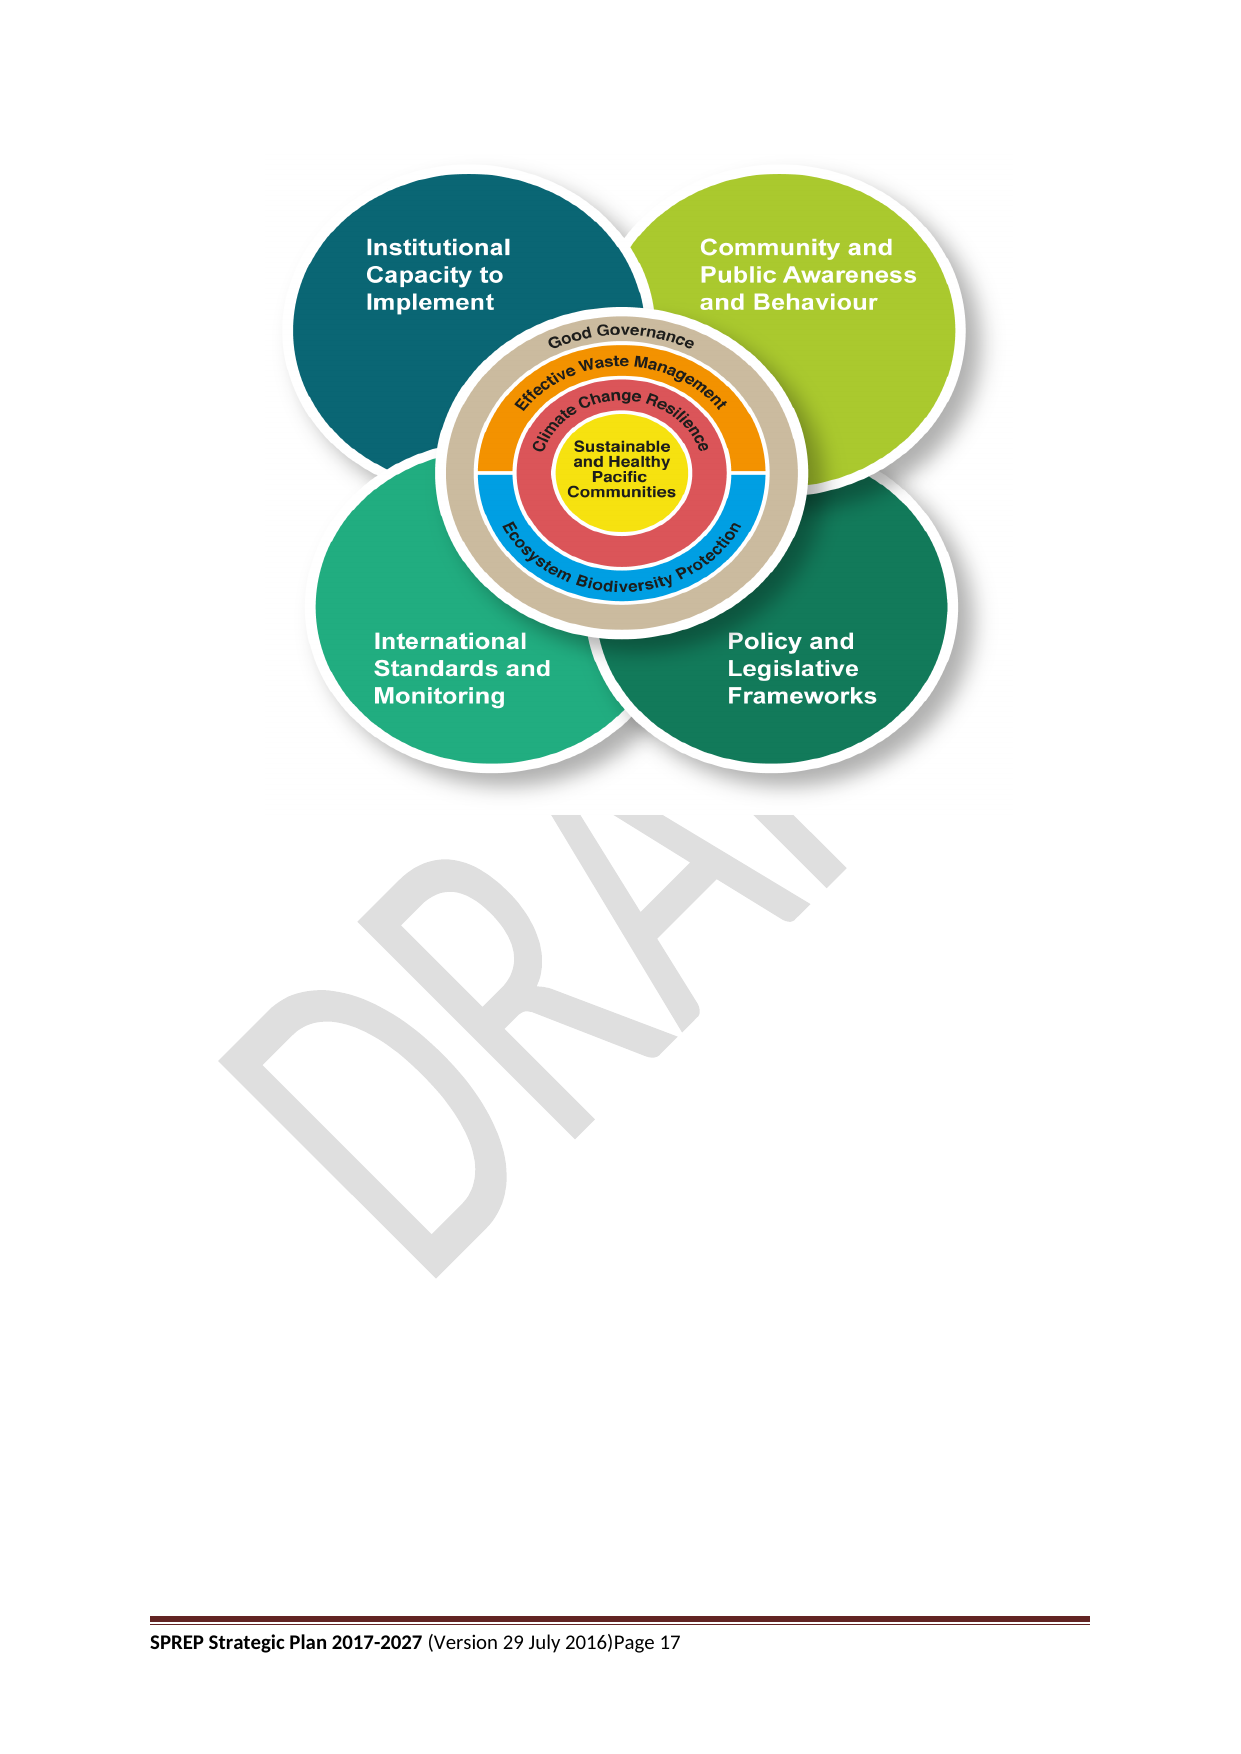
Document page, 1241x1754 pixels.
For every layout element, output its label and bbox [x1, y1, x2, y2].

picture [265, 150, 1013, 815]
